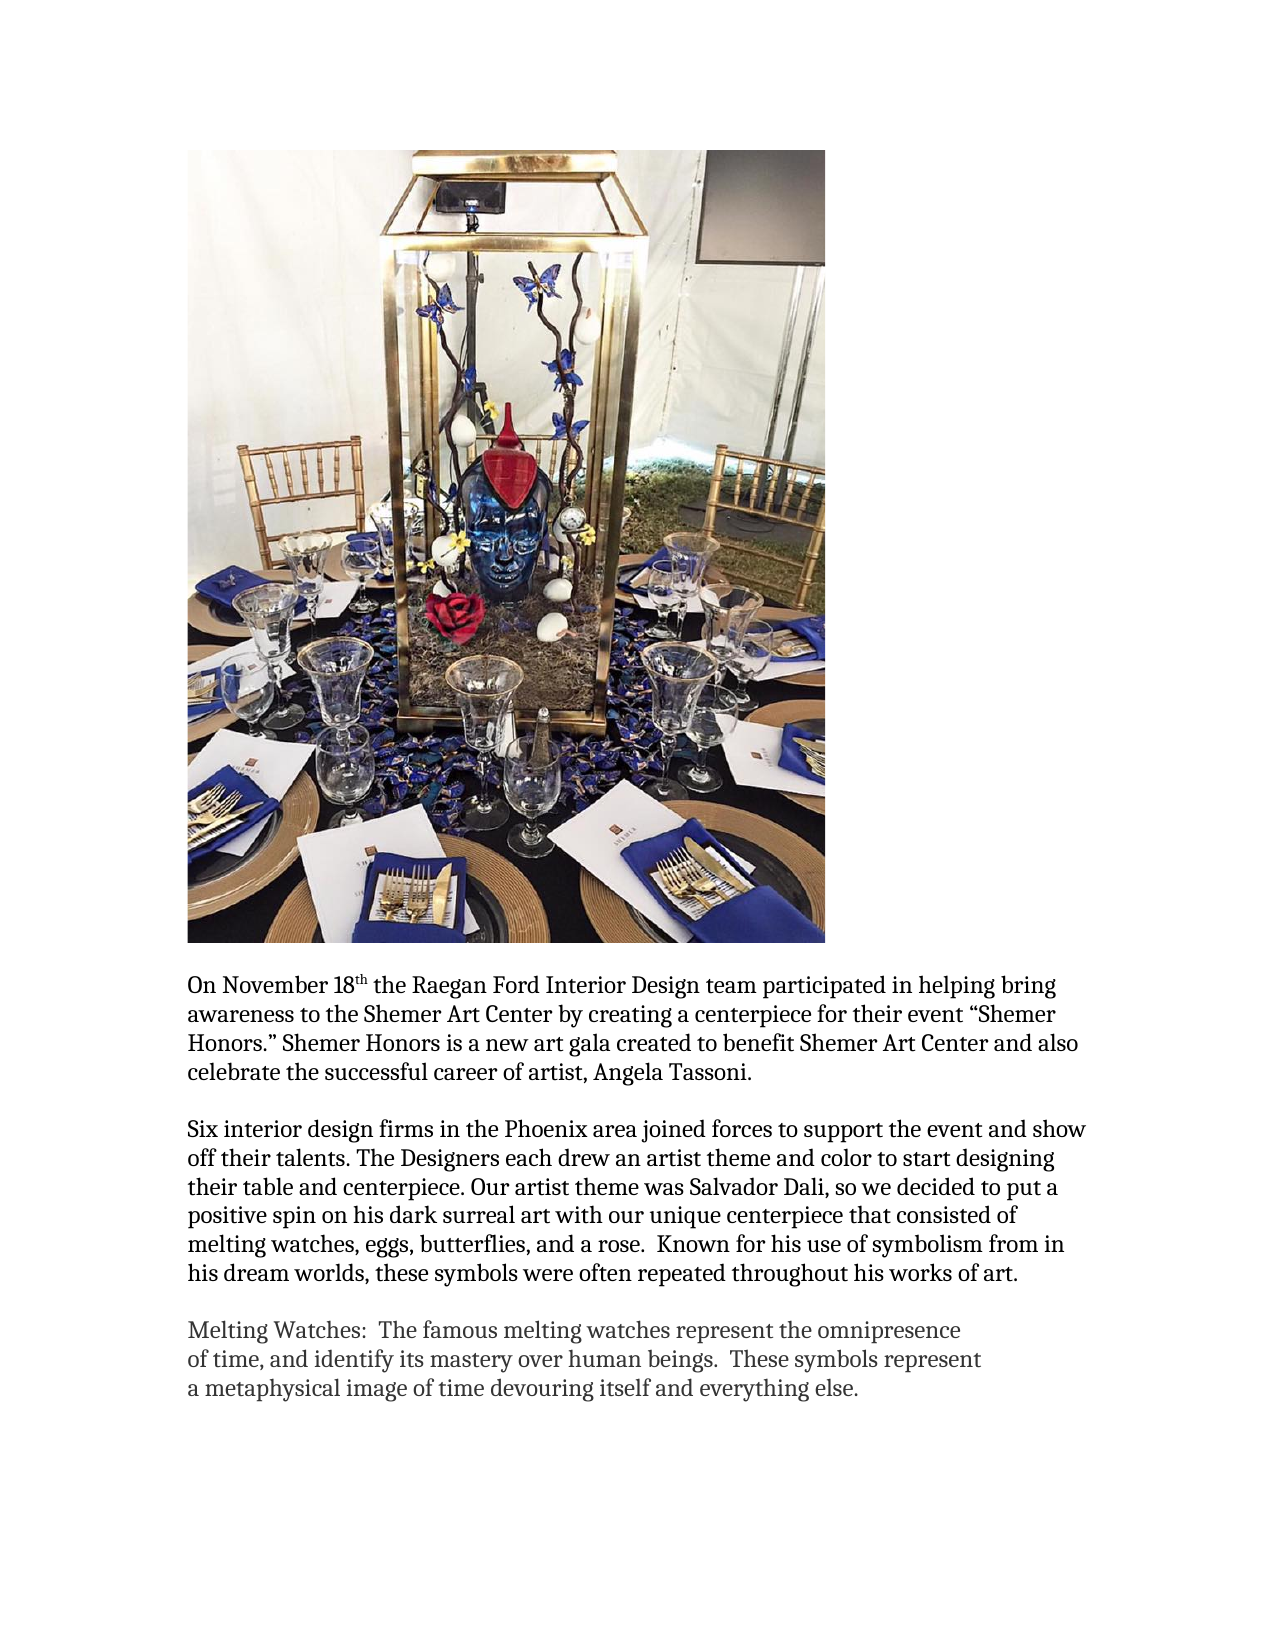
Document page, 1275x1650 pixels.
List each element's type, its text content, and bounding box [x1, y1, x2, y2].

text Melting Watches: The famous melting watches represent the omnipresence of time, and identify its mastery over human beings. These symbols represent a metaphysical image of time devouring itself and everything else. [187, 1316, 984, 1402]
picture [187, 150, 826, 943]
text Six interior design firms in the Phoenix area joined forces to support the event and show off their talents. The Designers each drew an artist theme and color to start designing their table and centerpiece. Our artist theme was Salvador Dali, so we decided to put a positive spin on his dark surreal art with our unique centerpiece that consisted of melting watches, eggs, butterflies, and a rose. Known for his use of symbolism from in his dream worlds, these symbols were often repeated throughout his works of art. [187, 1115, 1087, 1287]
text On November 18th the Raegan Ford Interior Design team participated in helping bring awareness to the Shemer Art Center by creating a centerpiece for their event “Shemer Honors.” Shemer Honors is a new art gala created to benefit Shemer Art Center and also celebrate the successful career of artist, Angela Tassoni. [187, 971, 1087, 1086]
